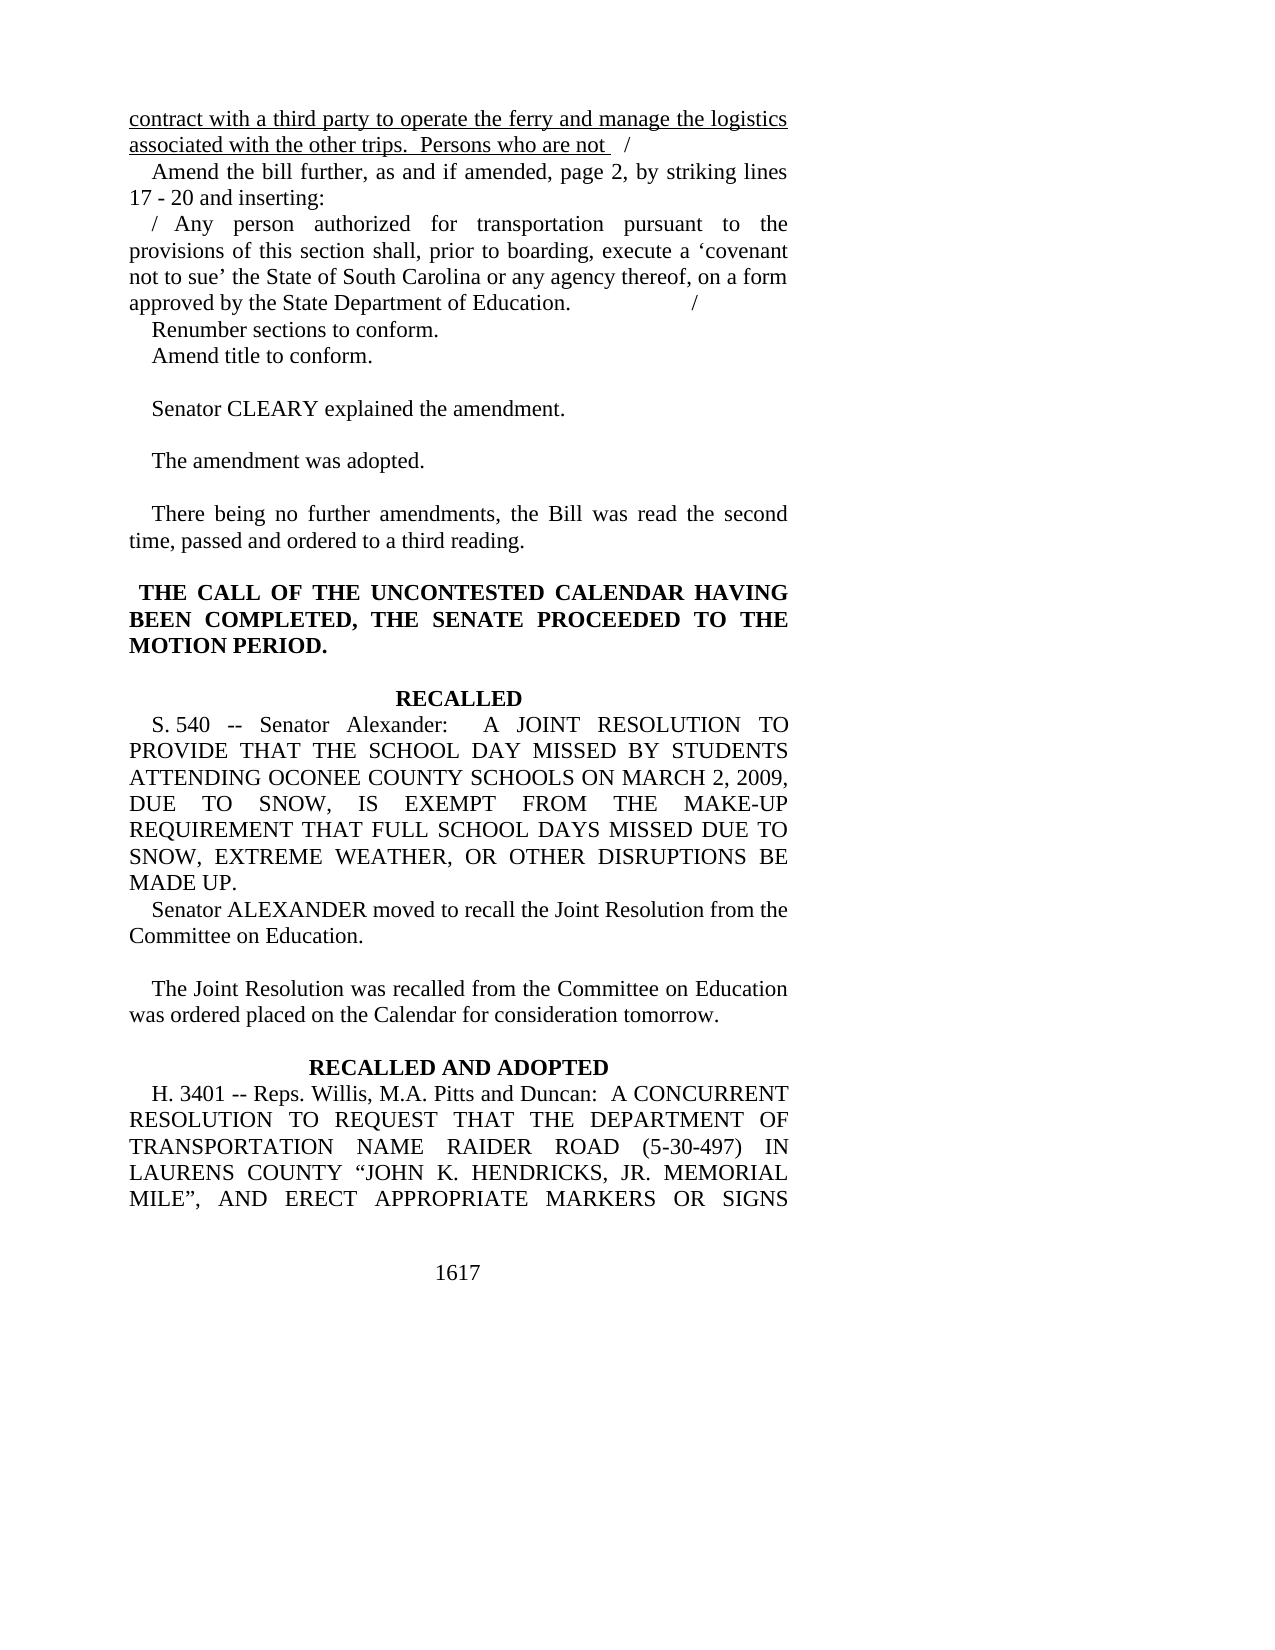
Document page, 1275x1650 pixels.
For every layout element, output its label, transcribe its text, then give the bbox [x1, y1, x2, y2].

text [129, 105, 789, 158]
text Senator ALEXANDER moved to recall the Joint Resolution from the Committee on Education. [129, 896, 789, 948]
text There being no further amendments, the Bill was read the second time, passed and ordered to a third reading. [129, 500, 789, 553]
text Senator CLEARY explained the amendment. [129, 395, 789, 421]
text S. 540 -- Senator Alexander: A JOINT RESOLUTION TO PROVIDE THAT THE SCHOOL DAY MISSED BY STUDENTS ATTENDING OCONEE COUNTY SCHOOLS ON MARCH 2, 2009, DUE TO SNOW, IS EXEMPT FROM THE MAKE-UP REQUIREMENT THAT FULL SCHOOL DAYS MISSED DUE TO SNOW, EXTREME WEATHER, OR OTHER DISRUPTIONS BE MADE UP. [129, 711, 789, 896]
text THE CALL OF THE UNCONTESTED CALENDAR HAVING BEEN COMPLETED, THE SENATE PROCEEDED TO THE MOTION PERIOD. [129, 579, 789, 658]
text Amend the bill further, as and if amended, page 2, by striking lines 17 - 20 and inserting: [129, 158, 789, 210]
text The Joint Resolution was recalled from the Committee on Education was ordered placed on the Calendar for consideration tomorrow. [129, 975, 789, 1027]
text RECALLED [129, 685, 789, 711]
text / Any person authorized for transportation pursuant to the provisions of this section shall, prior to boarding, execute a ‘covenant not to sue’ the State of South Carolina or any agency thereof, on a form approved by the State Department of Education. / [129, 210, 789, 316]
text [129, 1080, 789, 1212]
text Amend title to conform. [129, 342, 789, 368]
text Renumber sections to conform. [129, 316, 789, 342]
text The amendment was adopted. [129, 448, 789, 474]
text RECALLED AND ADOPTED [129, 1054, 789, 1080]
